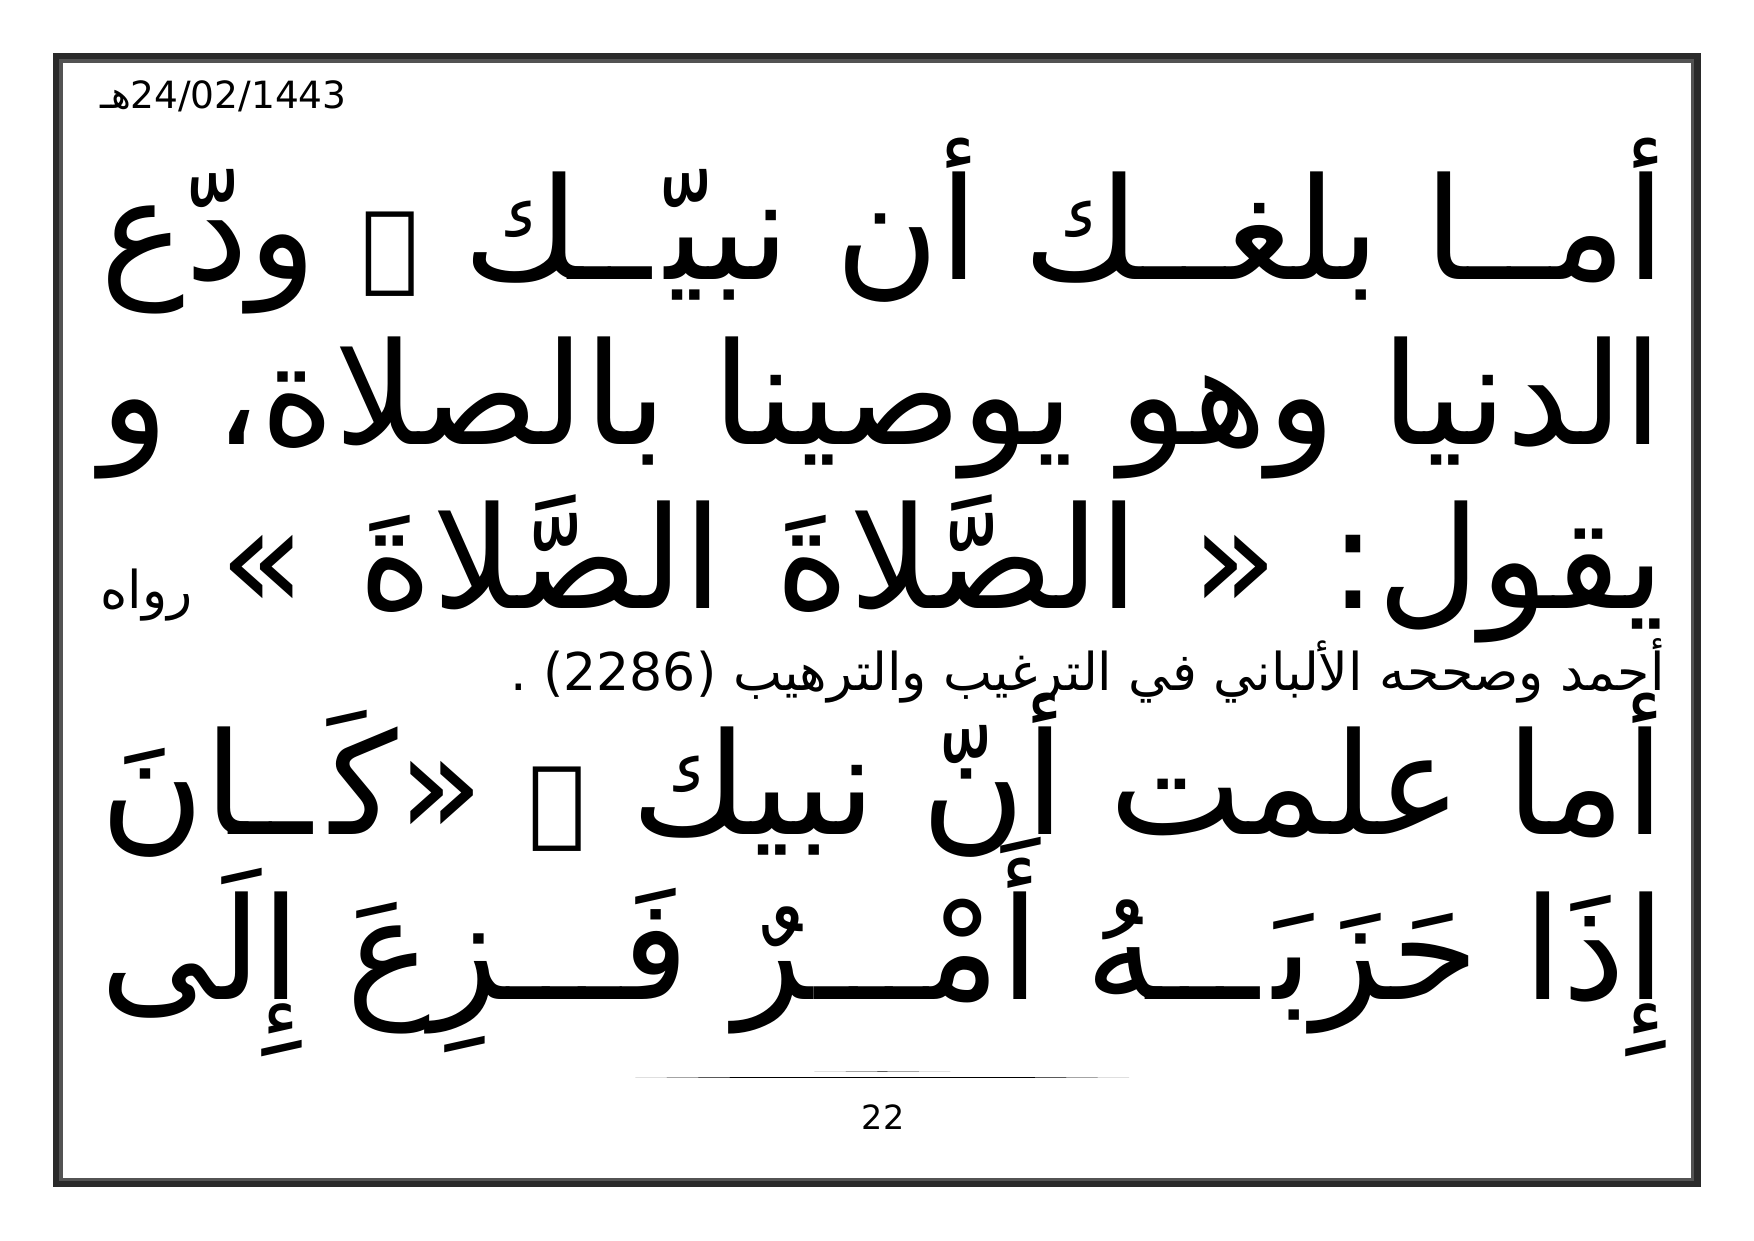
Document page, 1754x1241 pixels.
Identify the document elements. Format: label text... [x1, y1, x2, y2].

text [100, 703, 1665, 1033]
text أما بلغك أن نبيّك ودّع الدنيا وهو يوصينا بالصلاة، و يقول: « الصَّلاةَ الصَّلاةَ » رواه أحمد وصححه الألباني في الترغيب والترهيب (2286) . [100, 148, 1665, 703]
